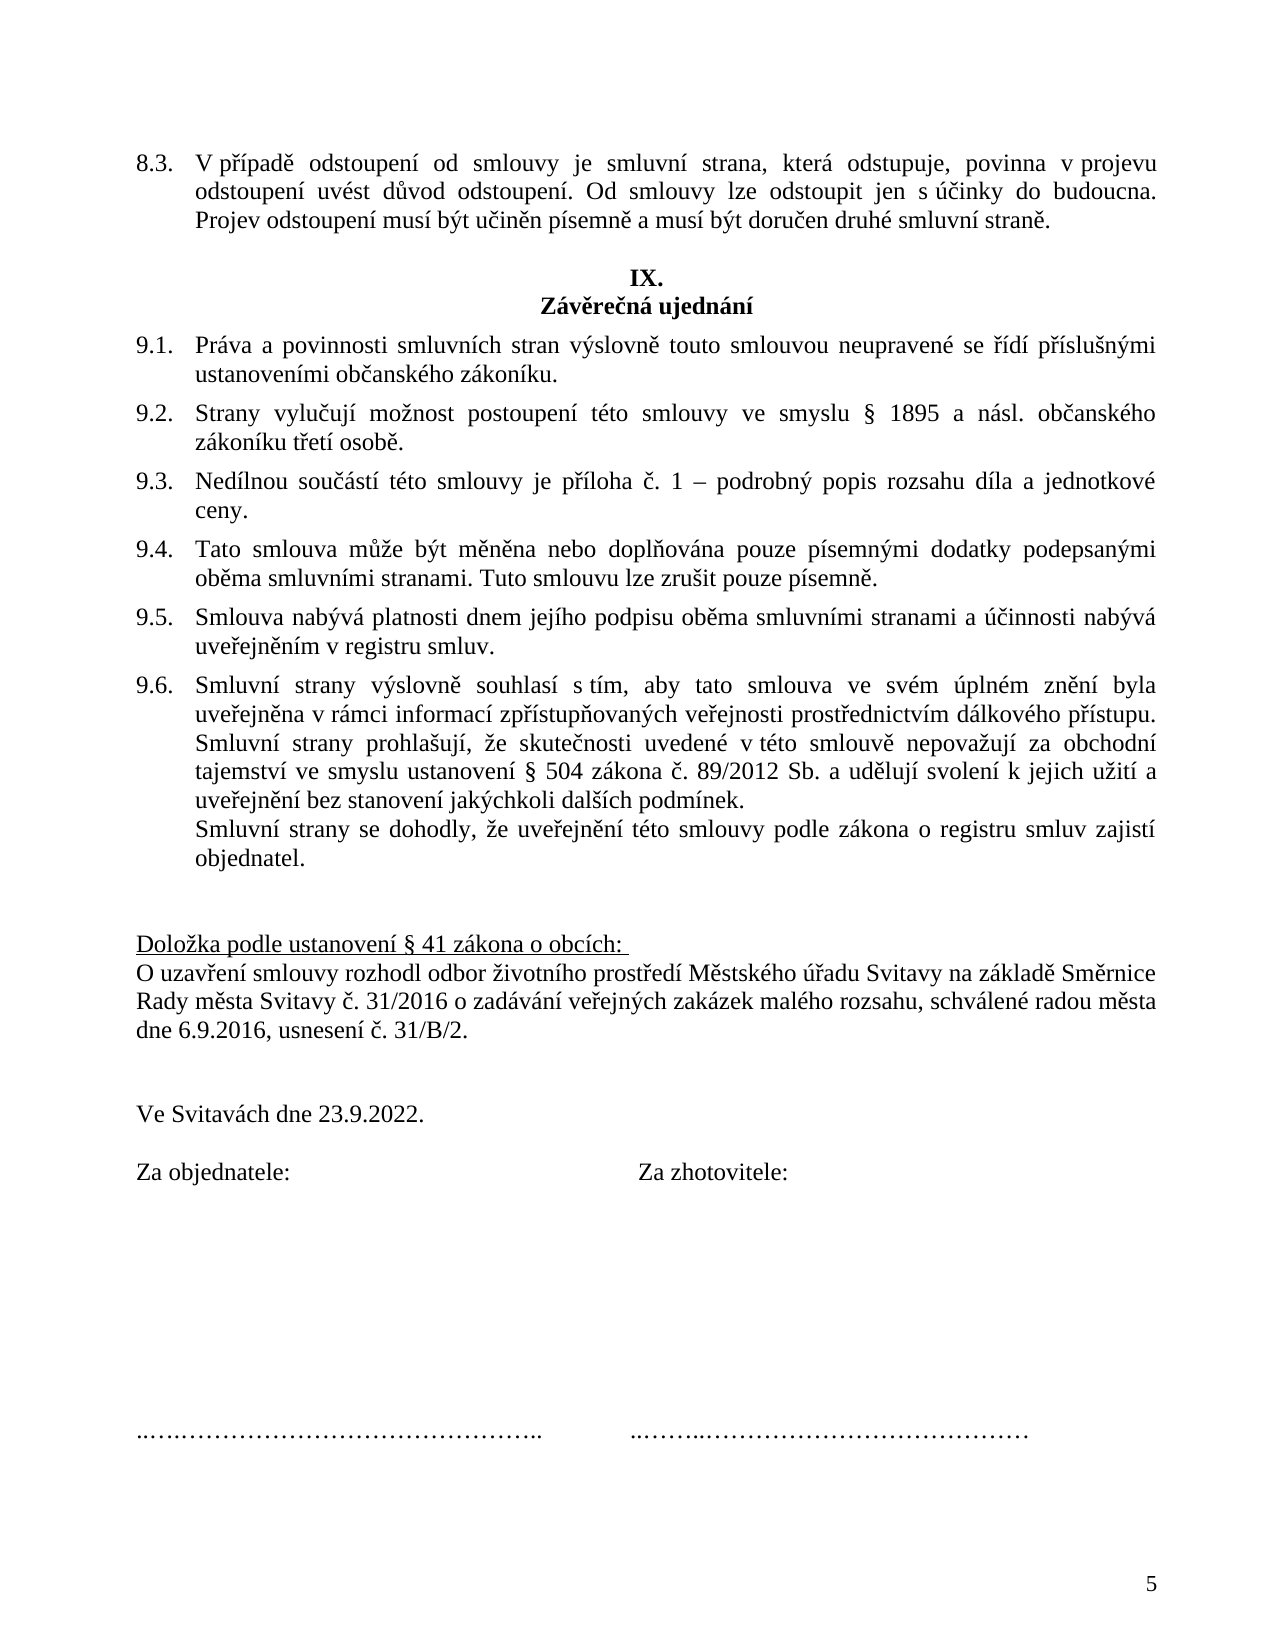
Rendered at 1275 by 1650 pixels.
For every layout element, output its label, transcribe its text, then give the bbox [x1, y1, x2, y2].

text Smluvní strany se dohodly, že uveřejnění této smlouvy podle zákona o registru smluv zajistí objednatel. [195, 814, 1157, 871]
list V případě odstoupení od smlouvy je smluvní strana, která odstupuje, povinna v projevu odstoupení uvést důvod odstoupení. Od smlouvy lze odstoupit jen s účinky do budoucna. Projev odstoupení musí být učiněn písemně a musí být doručen druhé smluvní straně. [136, 148, 1157, 234]
list Smlouva nabývá platnosti dnem jejího podpisu oběma smluvními stranami a účinnosti nabývá uveřejněním v registru smluv. [136, 602, 1157, 660]
text Závěrečná ujednání [136, 291, 1157, 320]
list Strany vylučují možnost postoupení této smlouvy ve smyslu § 1895 a násl. občanského zákoníku třetí osobě. [136, 398, 1157, 456]
list Práva a povinnosti smluvních stran výslovně touto smlouvou neupravené se řídí příslušnými ustanoveními občanského zákoníku. [136, 331, 1157, 388]
text Za objednatele: Za zhotovitele: [136, 1157, 1157, 1185]
text Doložka podle ustanovení § 41 zákona o obcích: [136, 929, 1157, 958]
text Ve Svitavách dne 23.9.2022. [136, 1099, 1157, 1128]
text ..….…………………………………….. ..……..………………………………… [136, 1415, 1157, 1444]
list Nedílnou součástí této smlouvy je příloha č. 1 – podrobný popis rozsahu díla a jednotkové ceny. [136, 466, 1157, 524]
text IX. [136, 263, 1157, 291]
text O uzavření smlouvy rozhodl odbor životního prostředí Městského úřadu Svitavy na základě Směrnice Rady města Svitavy č. 31/2016 o zadávání veřejných zakázek malého rozsahu, schválené radou města dne 6.9.2016, usnesení č. 31/B/2. [136, 958, 1157, 1044]
list Tato smlouva může být měněna nebo doplňována pouze písemnými dodatky podepsanými oběma smluvními stranami. Tuto smlouvu lze zrušit pouze písemně. [136, 534, 1157, 592]
list Smluvní strany výslovně souhlasí s tím, aby tato smlouva ve svém úplném znění byla uveřejněna v rámci informací zpřístupňovaných veřejnosti prostřednictvím dálkového přístupu. Smluvní strany prohlašují, že skutečnosti uvedené v této smlouvě nepovažují za obchodní tajemství ve smyslu ustanovení § 504 zákona č. 89/2012 Sb. a udělují svolení k jejich užití a uveřejnění bez stanovení jakýchkoli dalších podmínek. [136, 670, 1157, 814]
